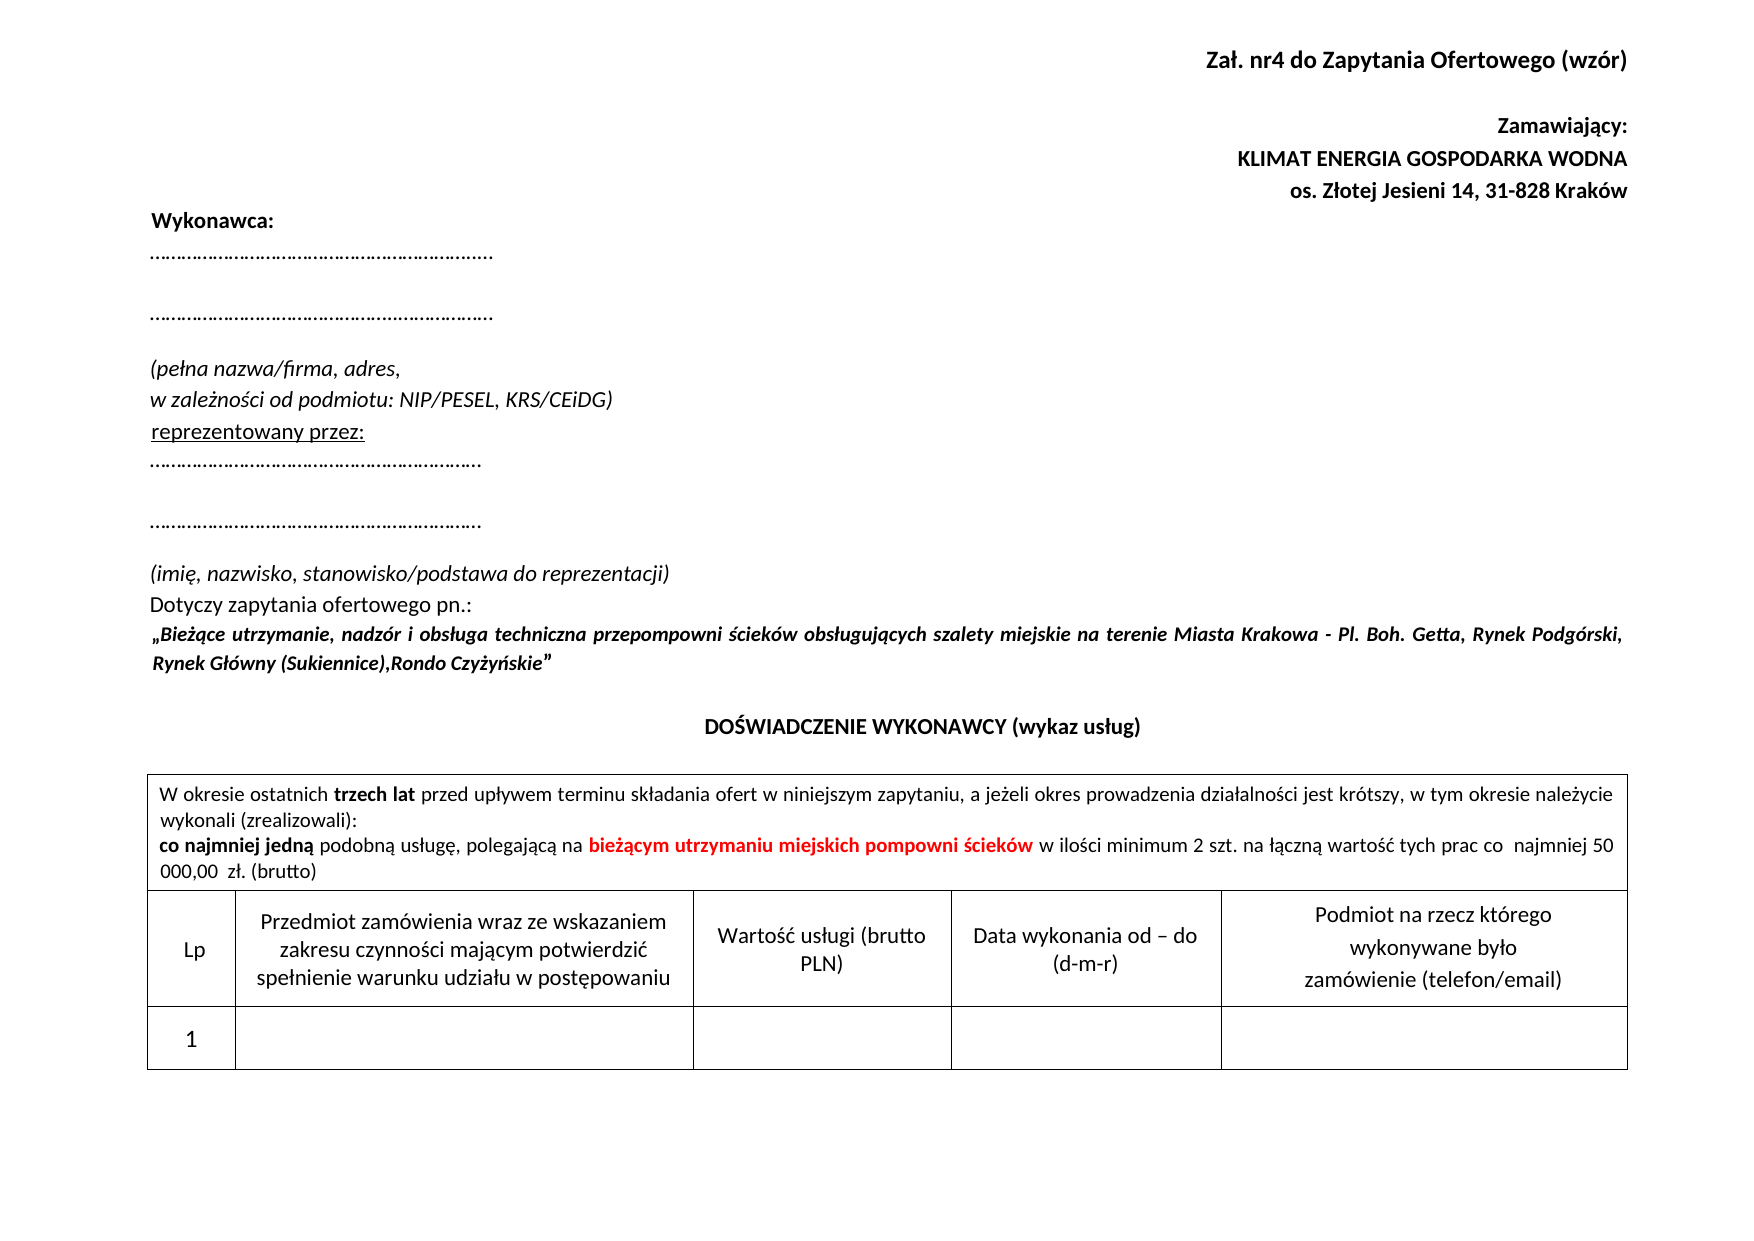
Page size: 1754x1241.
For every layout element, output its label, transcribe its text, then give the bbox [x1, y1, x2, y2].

text w zależności od podmiotu: NIP/PESEL, KRS/CEiDG) [149, 385, 1094, 413]
table_cell Podmiot na rzecz którego wykonywane było zamówienie (telefon/email) [1222, 891, 1627, 1006]
table_cell [1222, 1007, 1627, 1069]
text reprezentowany przez: [151, 417, 977, 445]
table_header W okresie ostatnich trzech lat przed upływem terminu składania ofert w niniejszym zapytaniu, a jeżeli okres prowadzenia działalności jest krótszy, w tym okresie należycie wykonali (zrealizowali): co najmniej jedną podobną usługę, polegającą na bieżącym utrzymaniu miejskich pompowni ścieków w ilości minimum 2 szt. na łączną wartość tych prac co najmniej 50 000,00 zł. (brutto) [148, 775, 1627, 890]
text Dotyczy zapytania ofertowego pn.: [149, 590, 1695, 618]
text DOŚWIADCZENIE WYKONAWCY (wykaz usług) [151, 712, 1694, 740]
table_cell 1 [148, 1007, 235, 1069]
table_cell [236, 1007, 693, 1069]
text Wykonawca: [151, 207, 1695, 234]
text „Bieżące utrzymanie, nadzór i obsługa techniczna przepompowni ścieków obsługujących szalety miejskie na terenie Miasta Krakowa - Pl. Boh. Getta, Rynek Podgórski, Rynek Główny (Sukiennice),Rondo Czyżyńskie” [151, 621, 1628, 676]
table_cell Lp [148, 891, 235, 1006]
table_cell [952, 1007, 1221, 1069]
text ……………………………………………………… [149, 506, 1695, 534]
text os. Złotej Jesieni 14, 31-828 Kraków [407, 177, 1628, 205]
text (imię, nazwisko, stanowisko/podstawa do reprezentacji) [149, 559, 1094, 587]
text ……………………………………………………..… [149, 237, 1695, 265]
text Zamawiający: [151, 111, 1628, 139]
text KLIMAT ENERGIA GOSPODARKA WODNA [150, 144, 1628, 172]
text ………………………………………..……………… [149, 298, 1695, 326]
table_cell [694, 1007, 951, 1069]
text Zał. nr4 do Zapytania Ofertowego (wzór) [151, 44, 1628, 75]
table_cell Data wykonania od – do (d-m-r) [952, 891, 1221, 1006]
table_cell Wartość usługi (brutto PLN) [694, 891, 951, 1006]
text (pełna nazwa/firma, adres, [149, 354, 1094, 382]
text ……………………………………………………… [149, 445, 1695, 473]
table_cell Przedmiot zamówienia wraz ze wskazaniem zakresu czynności mającym potwierdzić spełnienie warunku udziału w postępowaniu [236, 891, 693, 1006]
